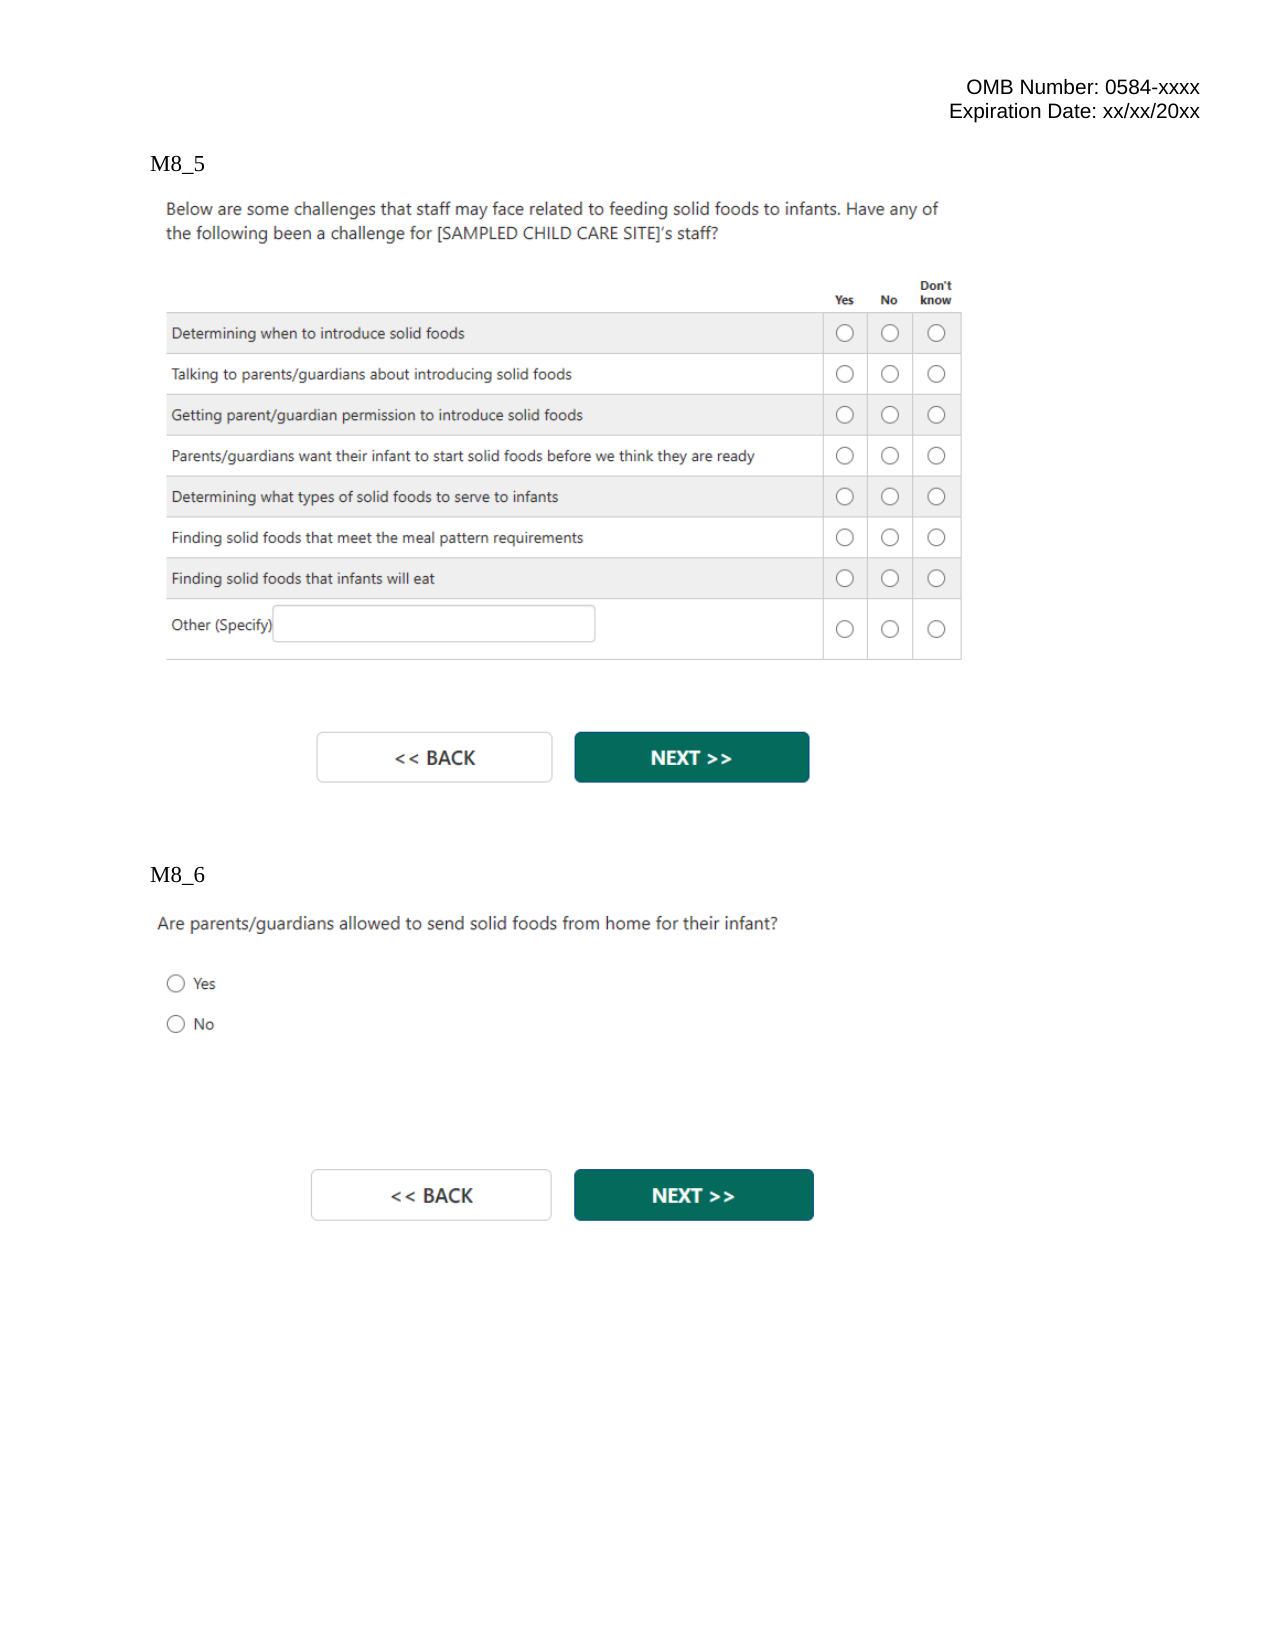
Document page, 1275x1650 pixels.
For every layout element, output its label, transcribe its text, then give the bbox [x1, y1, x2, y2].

picture [150, 907, 832, 1240]
text M8_5 [150, 150, 1125, 176]
text M8_6 [150, 862, 1125, 888]
picture [150, 195, 975, 797]
